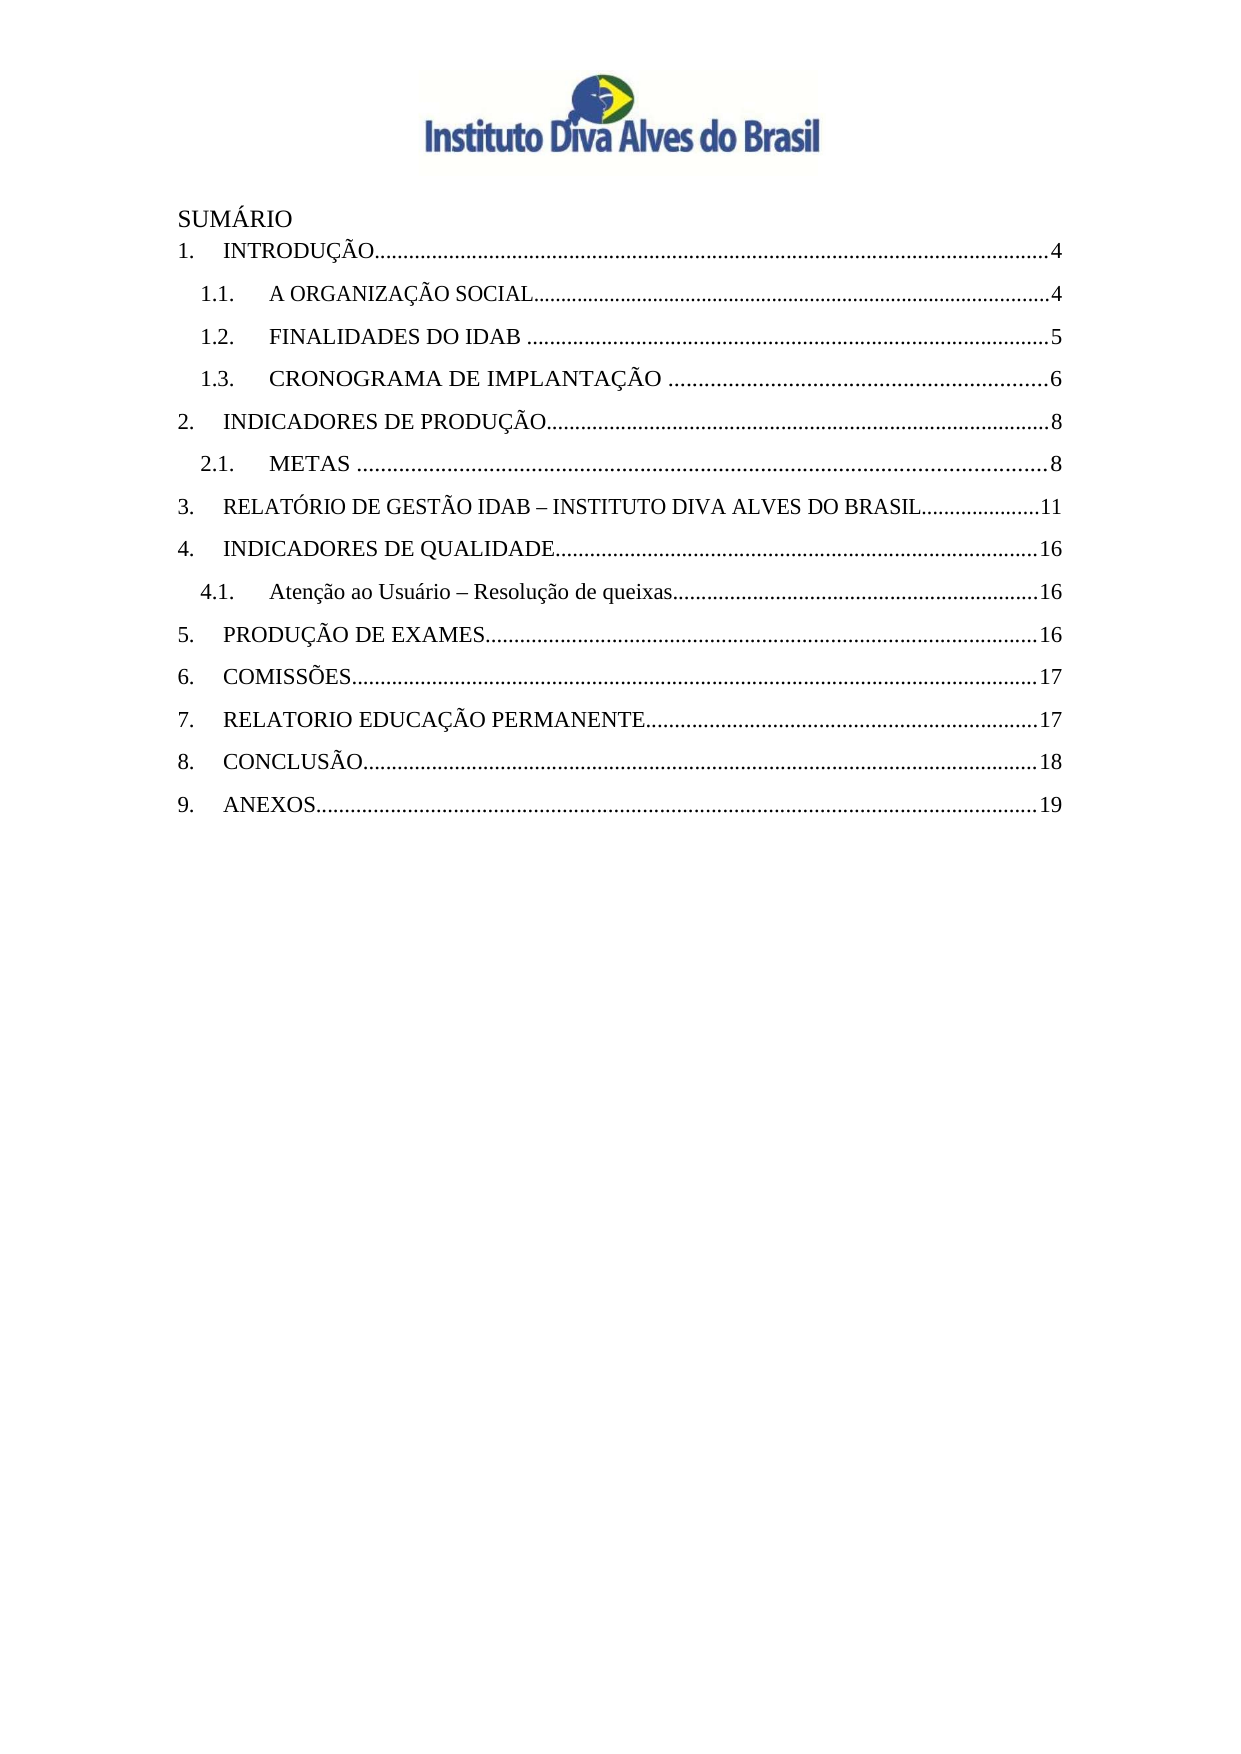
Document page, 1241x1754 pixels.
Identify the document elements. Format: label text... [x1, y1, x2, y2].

picture [418, 70, 826, 176]
text SUMÁRIO [177, 204, 1209, 233]
